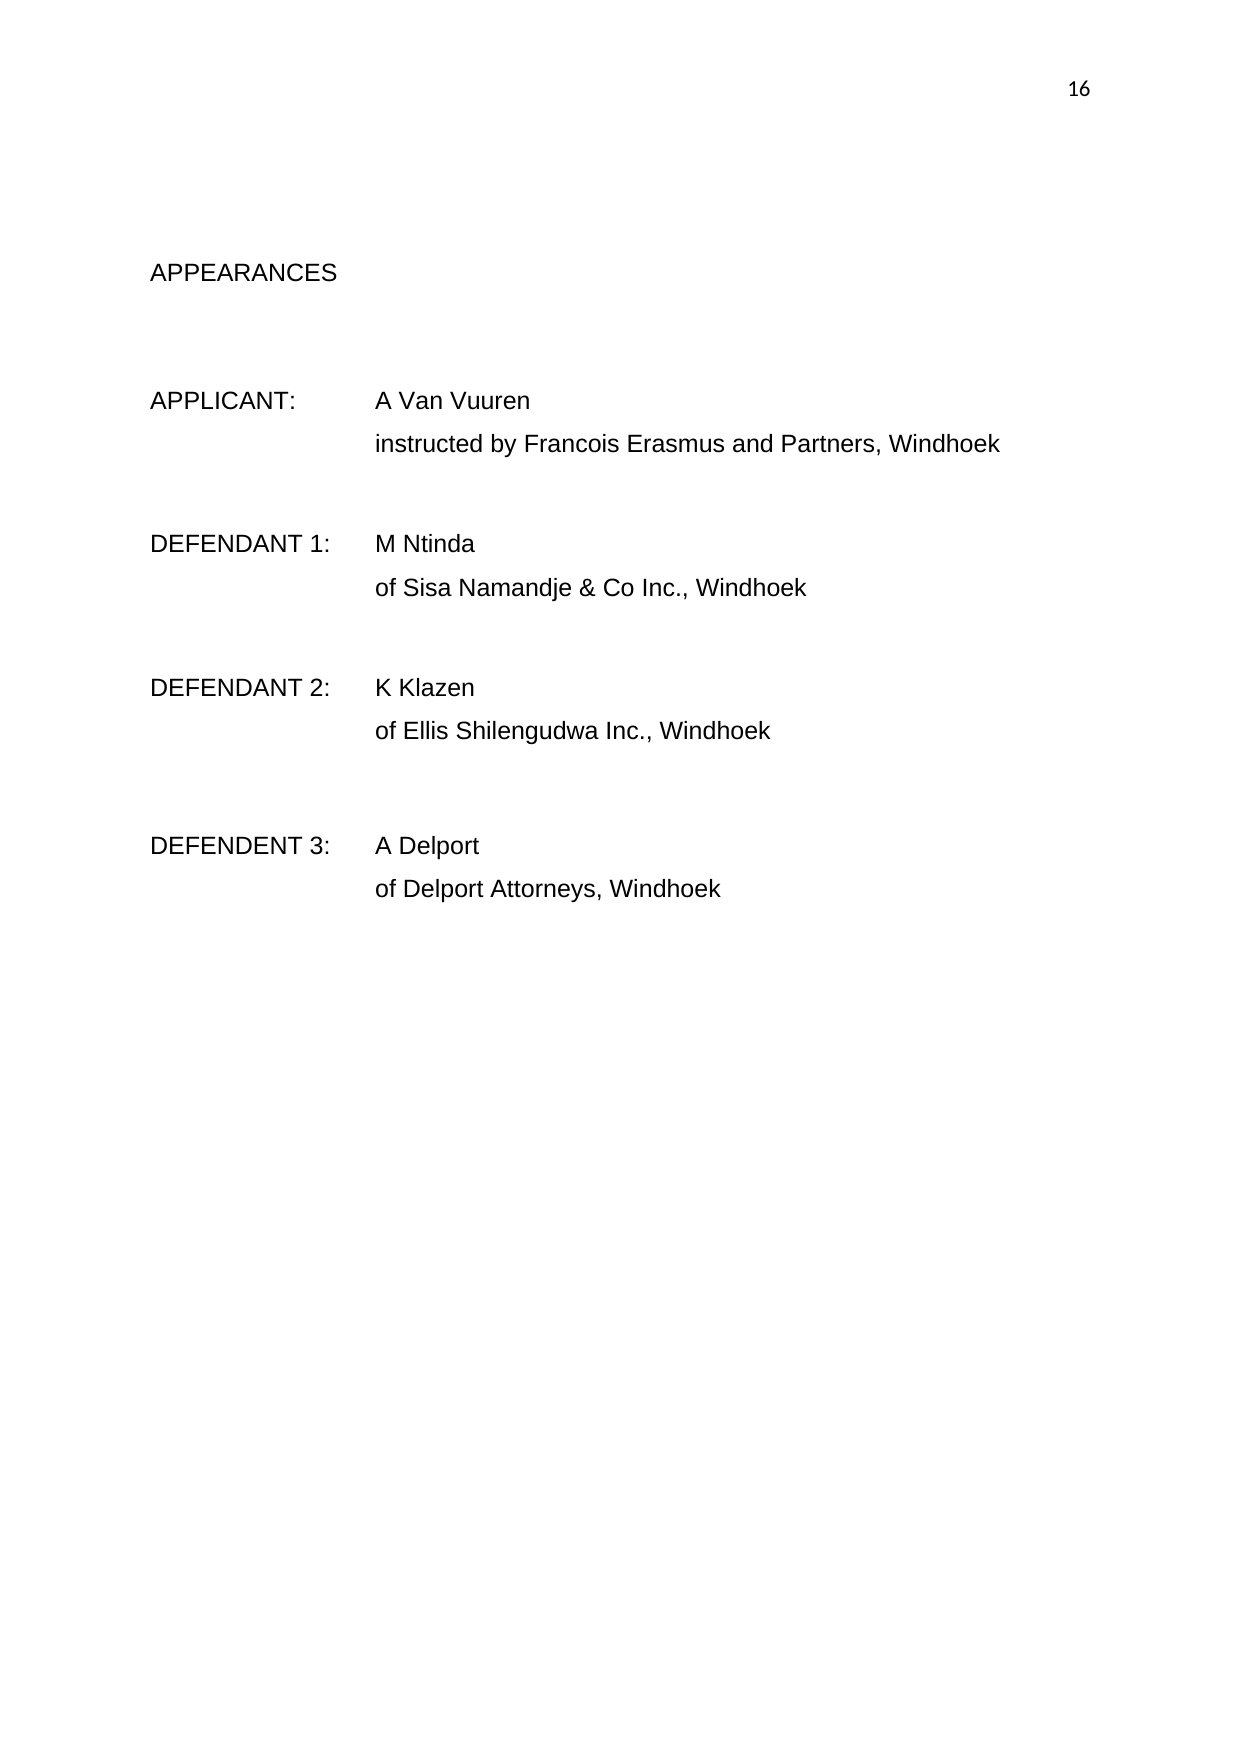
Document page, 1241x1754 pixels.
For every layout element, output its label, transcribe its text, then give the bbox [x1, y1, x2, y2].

text DEFENDANT 1: M Ntinda [150, 529, 1090, 558]
text instructed by Francois Erasmus and Partners, Windhoek [150, 429, 1090, 457]
text of Sisa Namandje & Co Inc., Windhoek [150, 572, 1090, 601]
text of Delport Attorneys, Windhoek [150, 874, 1090, 903]
text DEFENDENT 3: A Delport [150, 831, 1090, 860]
text DEFENDANT 2: K Klazen [150, 673, 1090, 702]
text APPLICANT: A Van Vuuren [150, 386, 1090, 414]
text APPEARANCES [150, 258, 1090, 286]
text of Ellis Shilengudwa Inc., Windhoek [150, 716, 1090, 745]
